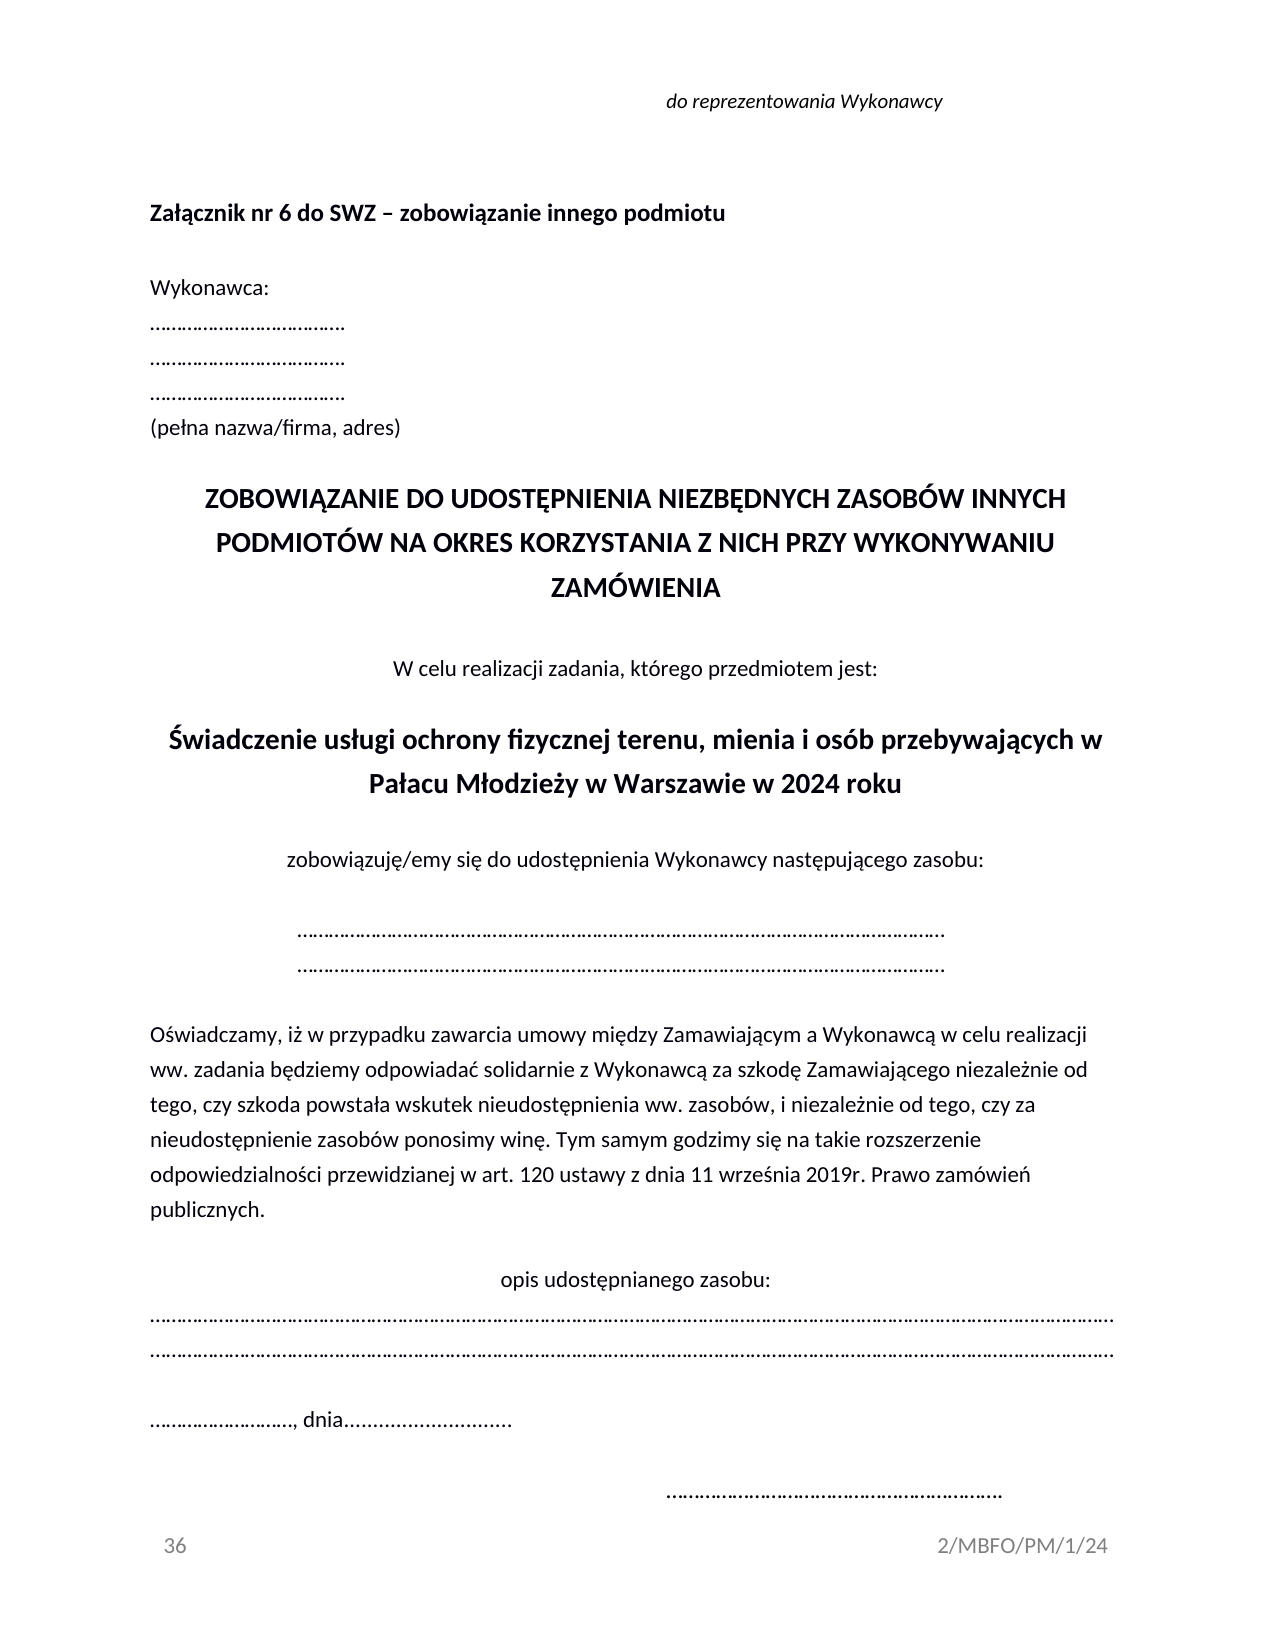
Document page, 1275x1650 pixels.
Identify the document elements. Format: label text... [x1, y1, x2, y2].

text (pełna nazwa/firma, adres) [150, 413, 1121, 441]
text zobowiązuję/emy się do udostępnienia Wykonawcy następującego zasobu: [150, 845, 1121, 873]
text ………………………, dnia [150, 1405, 1121, 1433]
text …………………………………………………………………………………………………………… [121, 915, 1121, 943]
text Świadczenie usługi ochrony fizycznej terenu, mienia i osób przebywających w Pałacu Młodzieży w Warszawie w 2024 roku [150, 721, 1121, 801]
text ………………………………. [150, 343, 1121, 371]
text ……………………………………………………. [616, 1475, 1121, 1504]
text Oświadczamy, iż w przypadku zawarcia umowy między Zamawiającym a Wykonawcą w celu realizacji ww. zadania będziemy odpowiadać solidarnie z Wykonawcą za szkodę Zamawiającego niezależnie od tego, czy szkoda powstała wskutek nieudostępnienia ww. zasobów, i niezależnie od tego, czy za nieudostępnienie zasobów ponosimy winę. Tym samym godzimy się na takie rozszerzenie odpowiedzialności przewidzianej w art. 120 ustawy z dnia 11 września 2019r. Prawo zamówień publicznych. [150, 1020, 1121, 1223]
text Załącznik nr 6 do SWZ – zobowiązanie innego podmiotu [150, 197, 1121, 227]
text do reprezentowania Wykonawcy [592, 89, 1121, 114]
text W celu realizacji zadania, którego przedmiotem jest: [150, 654, 1121, 682]
text …………………………………………………………………………………………………………………………………………………………………………………………………………………………………………………………………………………………………………………………………… [150, 1300, 1121, 1363]
text …………………………………………………………………………………………………………… [121, 950, 1121, 978]
text ZOBOWIĄZANIE DO UDOSTĘPNIENIA NIEZBĘDNYCH ZASOBÓW INNYCH PODMIOTÓW NA OKRES KORZYSTANIA Z NICH PRZY WYKONYWANIU ZAMÓWIENIA [150, 480, 1121, 604]
text ………………………………. [150, 378, 1121, 406]
text ………………………………. [150, 308, 1121, 336]
text opis udostępnianego zasobu: [150, 1265, 1121, 1293]
text Wykonawca: [150, 273, 1121, 301]
